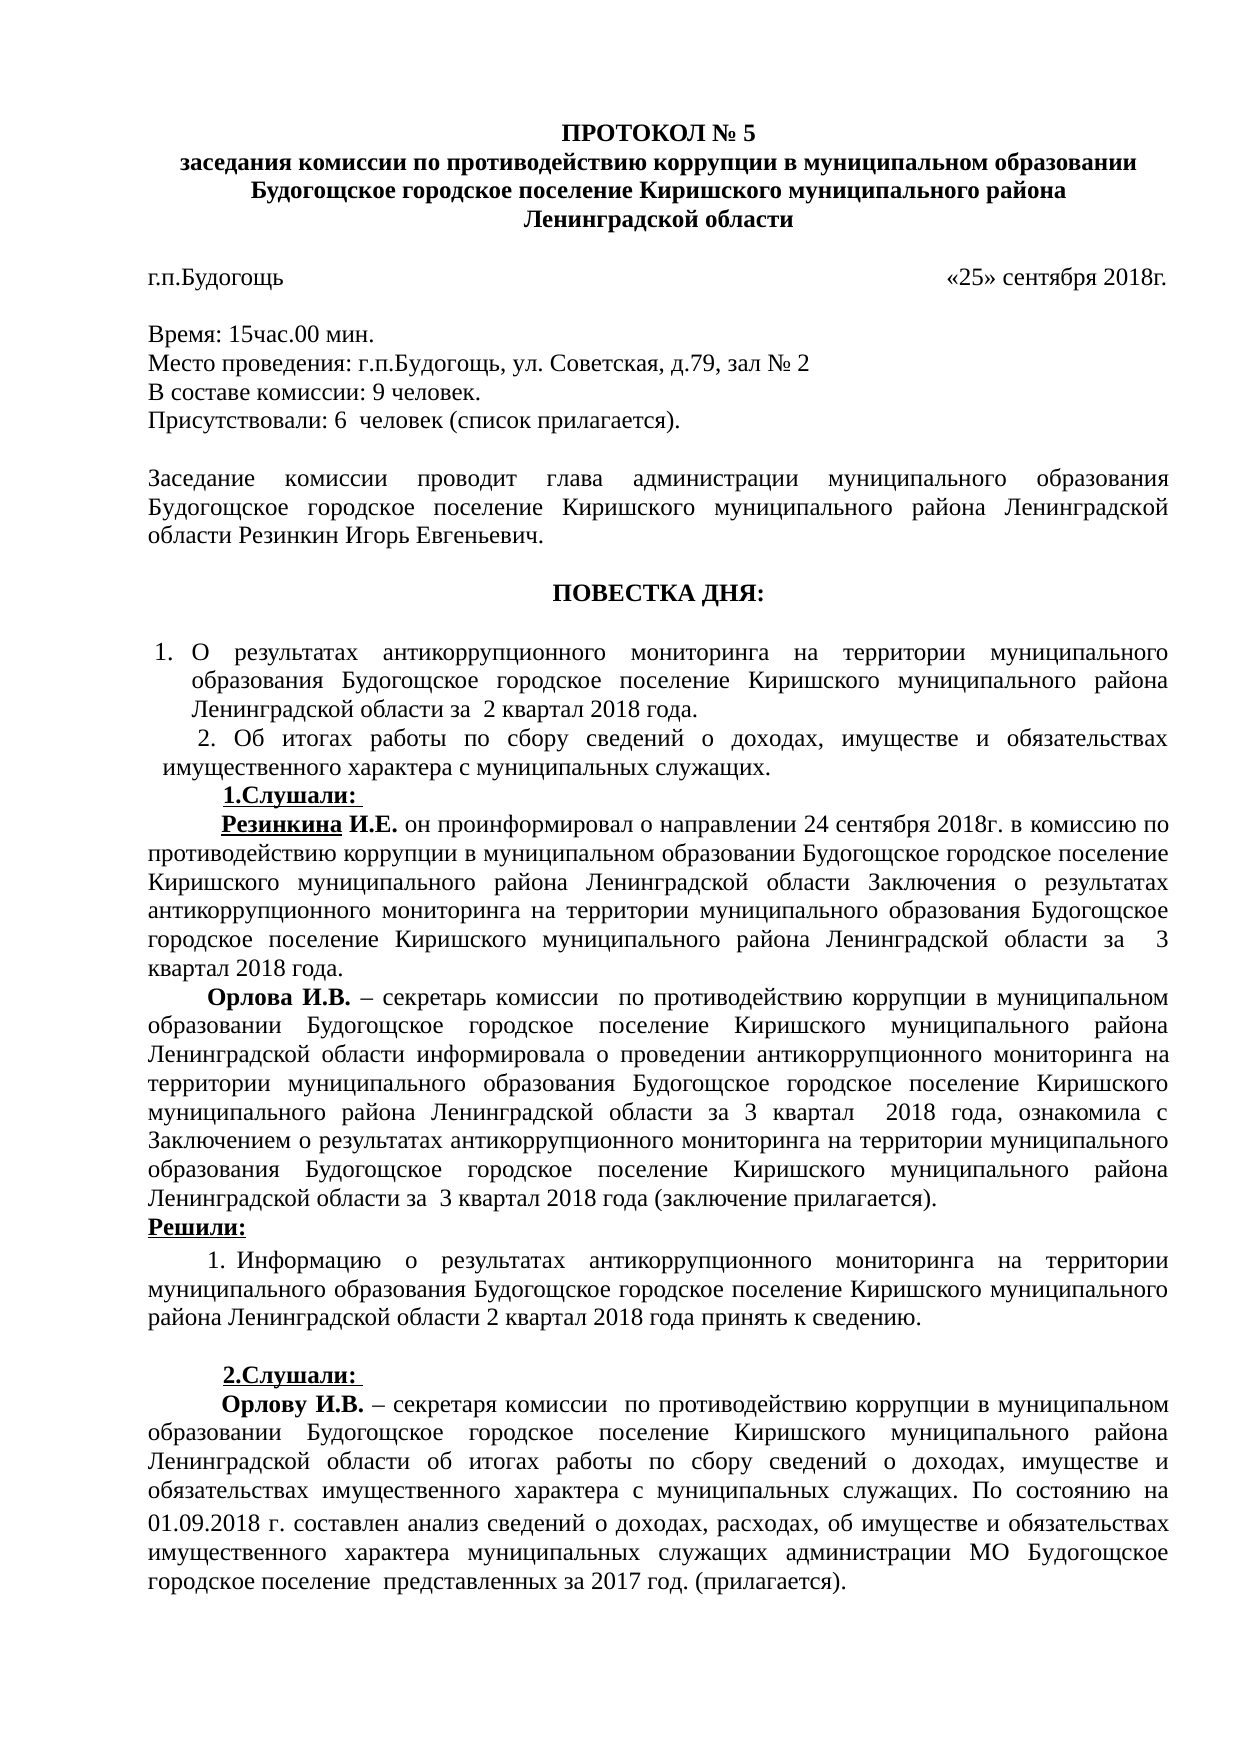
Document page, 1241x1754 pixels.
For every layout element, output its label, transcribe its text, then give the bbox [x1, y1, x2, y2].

text Ленинградской области [148, 204, 1169, 233]
text Решили: [148, 1212, 1169, 1241]
text Время: 15час.00 мин. [148, 319, 1169, 348]
list 1.Слушали: [223, 781, 1169, 809]
text заседания комиссии по противодействию коррупции в муниципальном образовании Будогощское городское поселение Киришского муниципального района [148, 147, 1169, 204]
text Место проведения: г.п.Будогощь, ул. Советская, д.79, зал № 2 [110, 348, 1169, 377]
text Заседание комиссии проводит глава администрации муниципального образования Будогощское городское поселение Киришского муниципального района Ленинградской области Резинкин Игорь Евгеньевич. [148, 463, 1169, 549]
text ПРОТОКОЛ № 5 [148, 118, 1169, 147]
list Информацию о результатах антикоррупционного мониторинга на территории муниципального образования Будогощское городское поселение Киришского муниципального района Ленинградской области 2 квартал 2018 года принять к сведению. [148, 1245, 1169, 1331]
text В составе комиссии: 9 человек. [148, 377, 1169, 406]
text Присутствовали: 6 человек (список прилагается). [148, 406, 1169, 434]
text Резинкина И.Е. он проинформировал о направлении 24 сентября 2018г. в комиссию по противодействию коррупции в муниципальном образовании Будогощское городское поселение Киришского муниципального района Ленинградской области Заключения о результатах антикоррупционного мониторинга на территории муниципального образования Будогощское городское поселение Киришского муниципального района Ленинградской области за 3 квартал 2018 года. [148, 809, 1169, 982]
text г.п.Будогощь «25» сентября 2018г. [148, 262, 1169, 291]
text ПОВЕСТКА ДНЯ: [148, 578, 1169, 607]
list 2.Слушали: [223, 1360, 1169, 1389]
text Орлову И.В. – секретаря комиссии по противодействию коррупции в муниципальном образовании Будогощское городское поселение Киришского муниципального района Ленинградской области об итогах работы по сбору сведений о доходах, имуществе и обязательствах имущественного характера с муниципальных служащих. По состоянию на 01.09.2018 г. составлен анализ сведений о доходах, расходах, об имуществе и обязательствах имущественного характера муниципальных служащих администрации МО Будогощское городское поселение представленных за 2017 год. (прилагается). [148, 1389, 1169, 1595]
list О результатах антикоррупционного мониторинга на территории муниципального образования Будогощское городское поселение Киришского муниципального района Ленинградской области за 2 квартал 2018 года. [154, 636, 1169, 723]
text 2. Об итогах работы по сбору сведений о доходах, имуществе и обязательствах имущественного характера с муниципальных служащих. [162, 723, 1169, 781]
text Орлова И.В. – секретарь комиссии по противодействию коррупции в муниципальном образовании Будогощское городское поселение Киришского муниципального района Ленинградской области информировала о проведении антикоррупционного мониторинга на территории муниципального образования Будогощское городское поселение Киришского муниципального района Ленинградской области за 3 квартал 2018 года, ознакомила с Заключением о результатах антикоррупционного мониторинга на территории муниципального образования Будогощское городское поселение Киришского муниципального района Ленинградской области за 3 квартал 2018 года (заключение прилагается). [148, 982, 1169, 1212]
